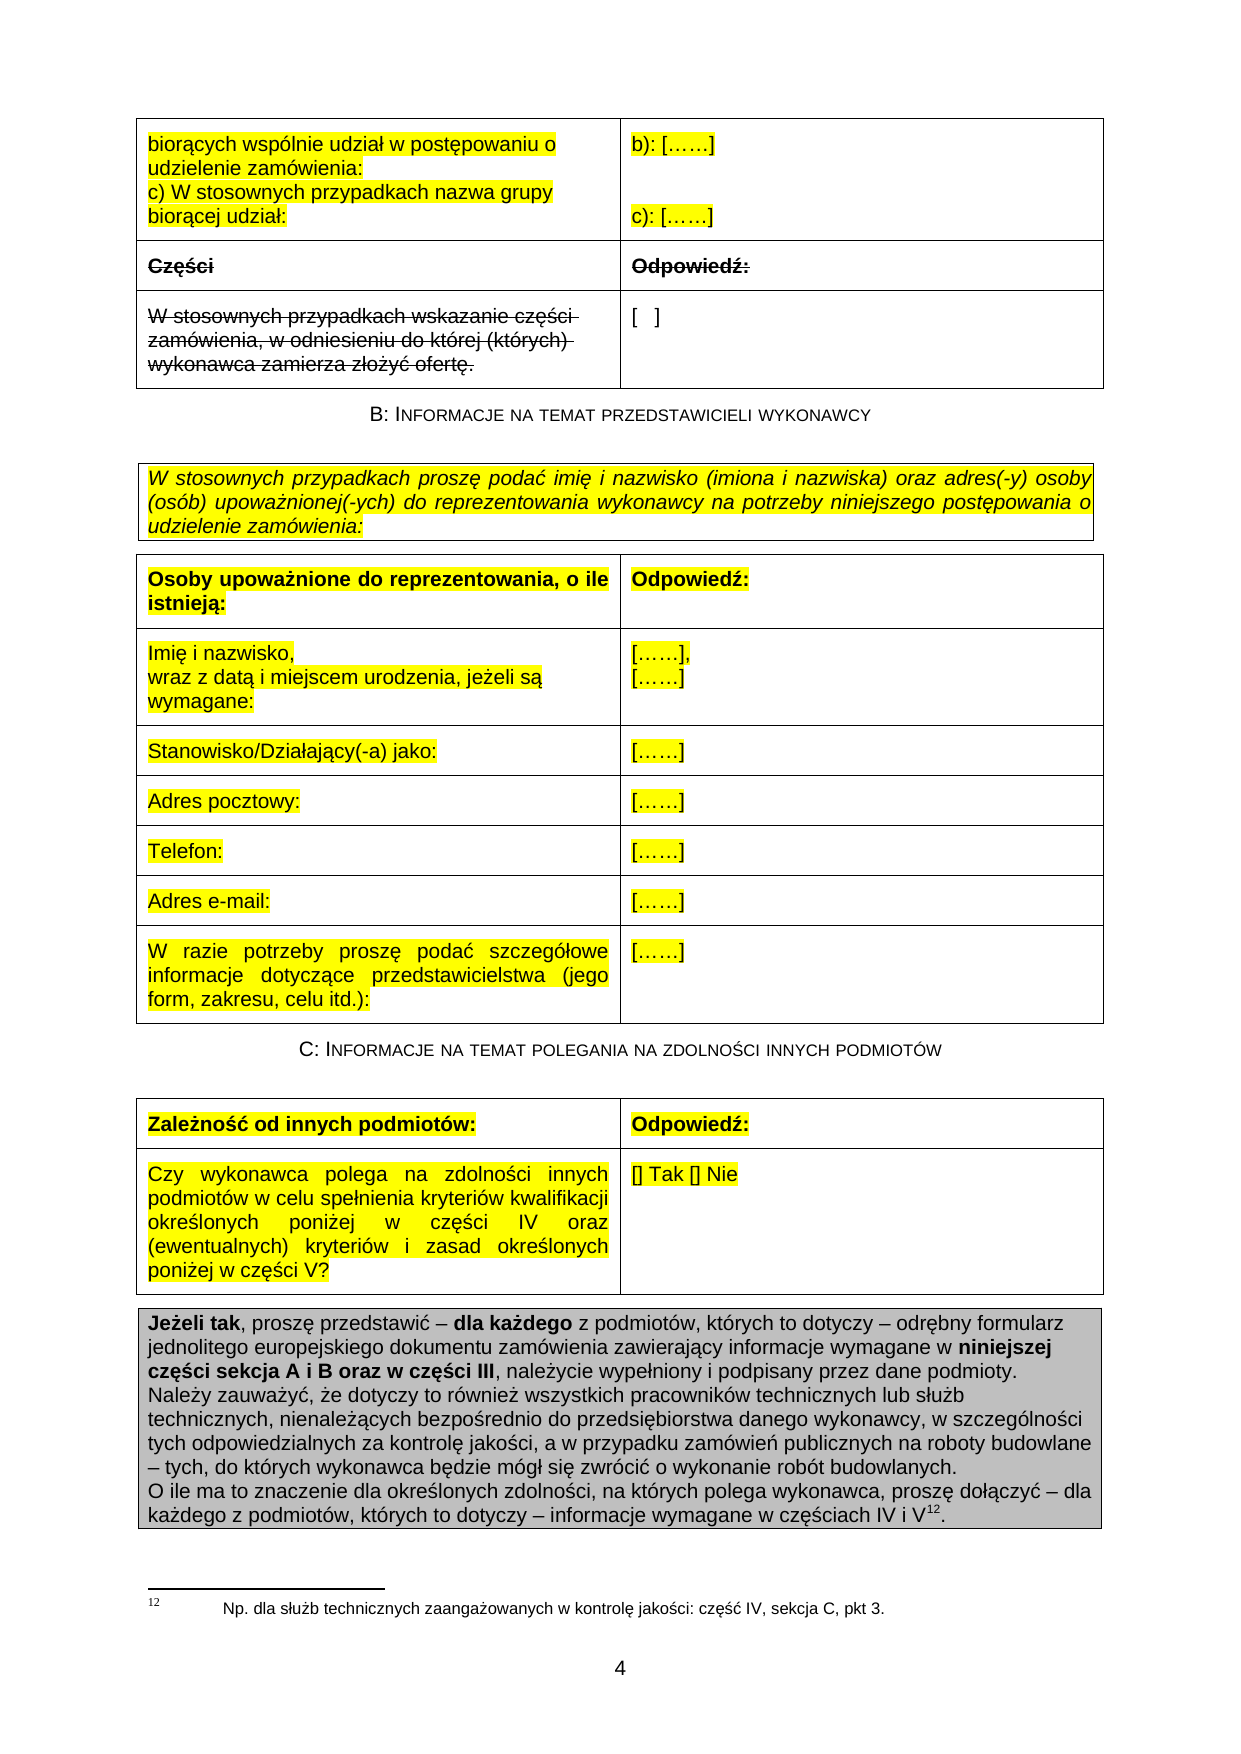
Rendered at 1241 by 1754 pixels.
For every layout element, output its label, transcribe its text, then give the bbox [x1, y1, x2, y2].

table_cell Czy wykonawca polega na zdolności innych podmiotów w celu spełnienia kryteriów kwalifikacji określonych poniżej w części IV oraz (ewentualnych) kryteriów i zasad określonych poniżej w części V? [137, 1149, 620, 1294]
table_header Zależność od innych podmiotów: [137, 1099, 620, 1148]
table_header Osoby upoważnione do reprezentowania, o ile istnieją: [137, 555, 620, 627]
title B: Informacje na temat przedstawicieli wykonawcy [148, 401, 1093, 425]
table_cell [……] [621, 826, 1103, 875]
table_cell Odpowiedź: [621, 241, 1103, 290]
table_cell Adres e-mail: [137, 876, 620, 925]
table_cell W stosownych przypadkach wskazanie części zamówienia, w odniesieniu do której (których) wykonawca zamierza złożyć ofertę. [137, 291, 620, 388]
table_header Odpowiedź: [621, 1099, 1103, 1148]
table_cell [……], [……] [621, 629, 1103, 725]
table_cell [……] [621, 876, 1103, 925]
table_cell [……] [621, 726, 1103, 775]
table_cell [621, 119, 1103, 240]
table_cell Imię i nazwisko, wraz z datą i miejscem urodzenia, jeżeli są wymagane: [137, 629, 620, 725]
table_cell W razie potrzeby proszę podać szczegółowe informacje dotyczące przedstawicielstwa (jego form, zakresu, celu itd.): [137, 926, 620, 1023]
table_cell [ ] [621, 291, 1103, 388]
table_cell Stanowisko/Działający(-a) jako: [137, 726, 620, 775]
table_cell Adres pocztowy: [137, 776, 620, 825]
table_cell Części [137, 241, 620, 290]
text W stosownych przypadkach proszę podać imię i nazwisko (imiona i nazwiska) oraz adres(-y) osoby (osób) upoważnionej(-ych) do reprezentowania wykonawcy na potrzeby niniejszego postępowania o udzielenie zamówienia: [139, 464, 1093, 540]
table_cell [137, 119, 620, 240]
table_cell [……] [621, 776, 1103, 825]
table_cell [……] [621, 926, 1103, 1023]
table_header Odpowiedź: [621, 555, 1103, 627]
table_cell [] Tak [] Nie [621, 1149, 1103, 1294]
title C: Informacje na temat polegania na zdolności innych podmiotów [148, 1037, 1093, 1061]
text Jeżeli tak, proszę przedstawić – dla każdego z podmiotów, których to dotyczy – odrębny formularz jednolitego europejskiego dokumentu zamówienia zawierający informacje wymagane w niniejszej części sekcja A i B oraz w części III, należycie wypełniony i podpisany przez dane podmioty. Należy zauważyć, że dotyczy to również wszystkich pracowników technicznych lub służb technicznych, nienależących bezpośrednio do przedsiębiorstwa danego wykonawcy, w szczególności tych odpowiedzialnych za kontrolę jakości, a w przypadku zamówień publicznych na roboty budowlane – tych, do których wykonawca będzie mógł się zwrócić o wykonanie robót budowlanych. O ile ma to znaczenie dla określonych zdolności, na których polega wykonawca, proszę dołączyć – dla każdego z podmiotów, których to dotyczy – informacje wymagane w częściach IV i V. [139, 1309, 1101, 1528]
table_cell Telefon: [137, 826, 620, 875]
